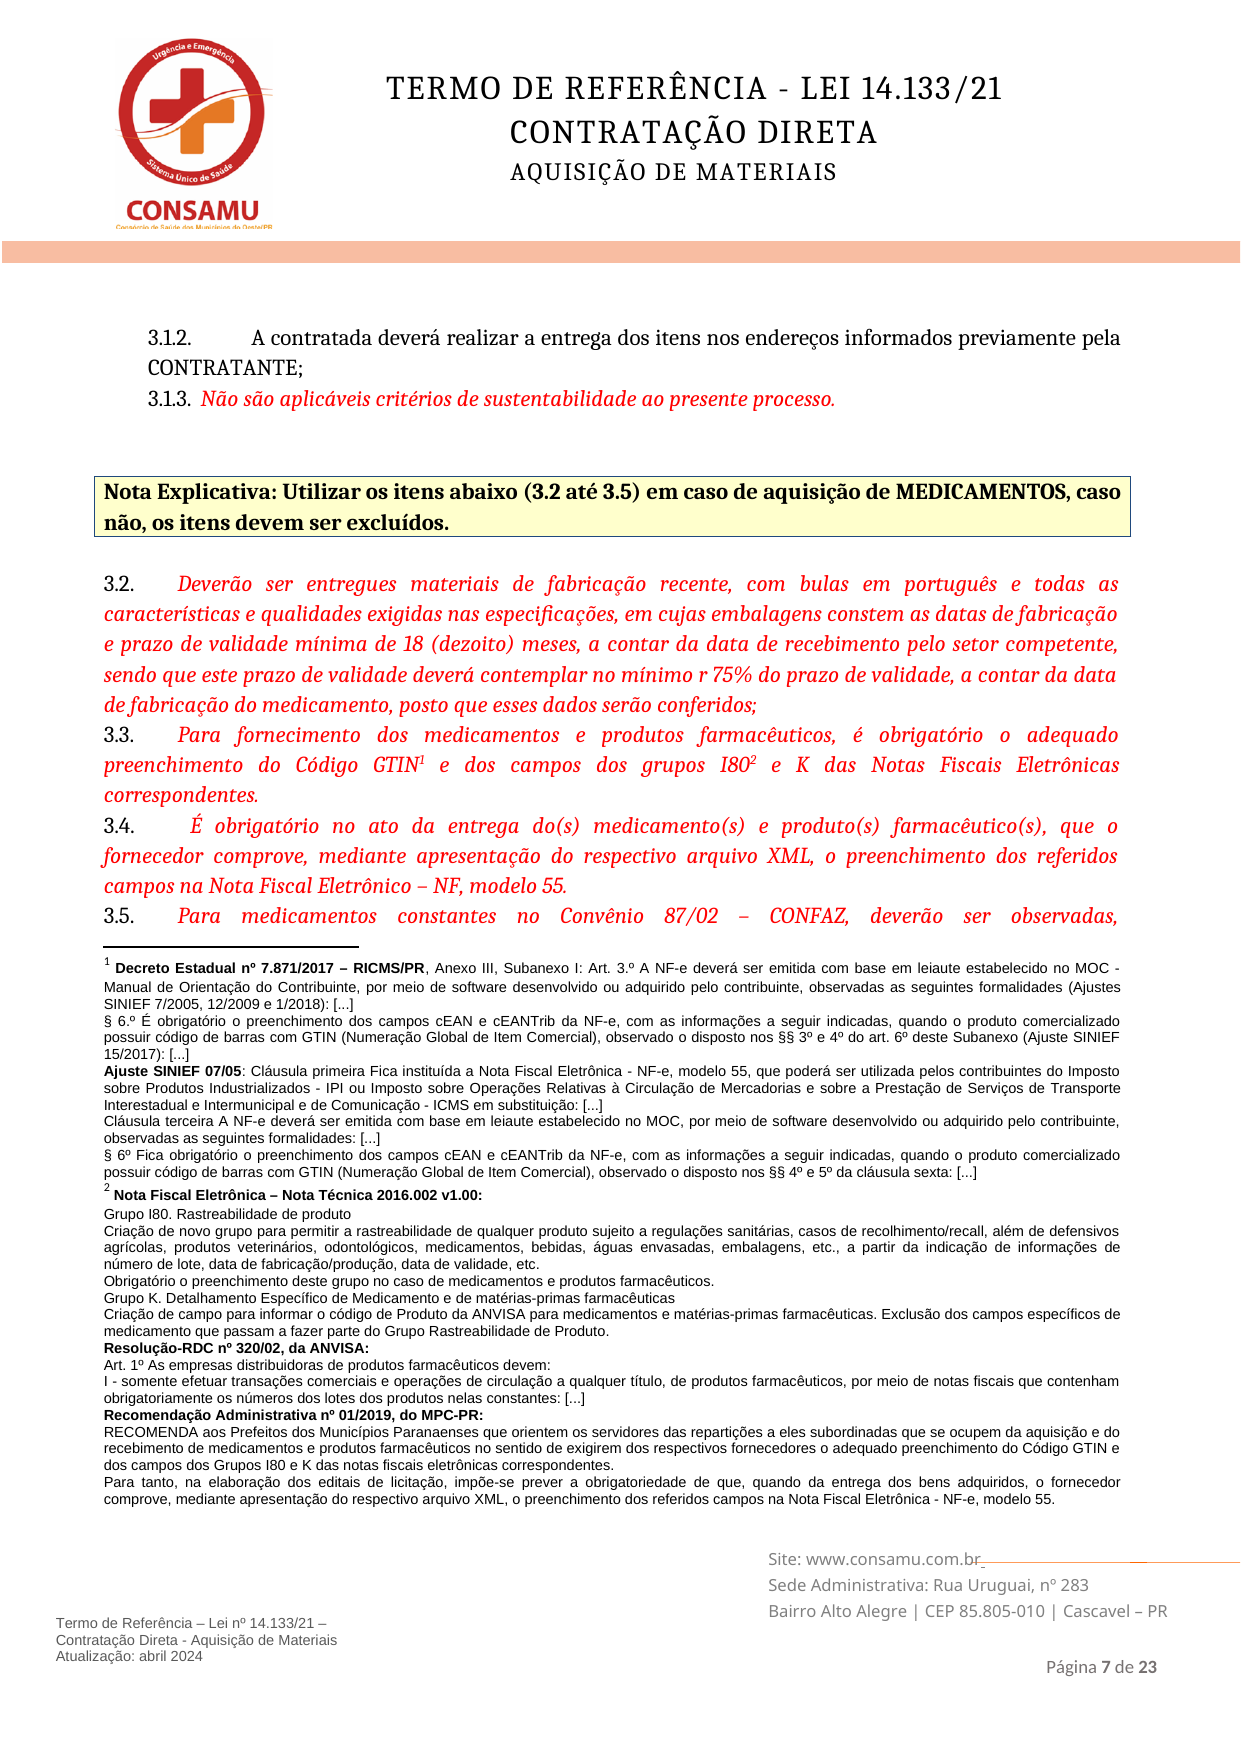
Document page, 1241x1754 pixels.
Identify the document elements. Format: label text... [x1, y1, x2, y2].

list A contratada deverá realizar a entrega dos itens nos endereços informados previamente pela CONTRATANTE; [148, 325, 1122, 382]
picture [113, 36, 273, 228]
list Deverão ser entregues materiais de fabricação recente, com bulas em português e todas as características e qualidades exigidas nas especificações, em cujas embalagens constem as datas de fabricação e prazo de validade mínima de 18 (dezoito) meses, a contar da data de recebimento pelo setor competente, sendo que este prazo de validade deverá contemplar no mínimo r 75% do prazo de validade, a contar da data de fabricação do medicamento, posto que esses dados serão conferidos; [103, 571, 1122, 718]
list Não são aplicáveis critérios de sustentabilidade ao presente processo. [148, 385, 1122, 412]
list É obrigatório no ato da entrega do(s) medicamento(s) e produto(s) farmacêutico(s), que o fornecedor comprove, mediante apresentação do respectivo arquivo XML, o preenchimento dos referidos campos na Nota Fiscal Eletrônico – NF, modelo 55. [103, 812, 1122, 899]
list Para medicamentos constantes no Convênio 87/02 – CONFAZ, deverão ser observadas, obrigatoriamente, as disposições constantes no Convênio ICMS 87/02 – CONFAZ , notadamente a Isenção do recolhimento do ICMS aos órgãos da Administração Pública, conforme Acórdão 1.025/2015- TCU- Plenário, assim as propostas dos licitantes devem contemplar o preço isento de ICMS para os medicamentos que constam no Convênio [103, 903, 1122, 929]
list Para fornecimento dos medicamentos e produtos farmacêuticos, é obrigatório o adequado preenchimento do Código GTIN e dos campos dos grupos I80 e K das Notas Fiscais Eletrônicas correspondentes. [103, 722, 1122, 809]
text Nota Explicativa: Utilizar os itens abaixo (3.2 até 3.5) em caso de aquisição de MEDICAMENTOS, caso não, os itens devem ser excluídos. [95, 477, 1130, 536]
